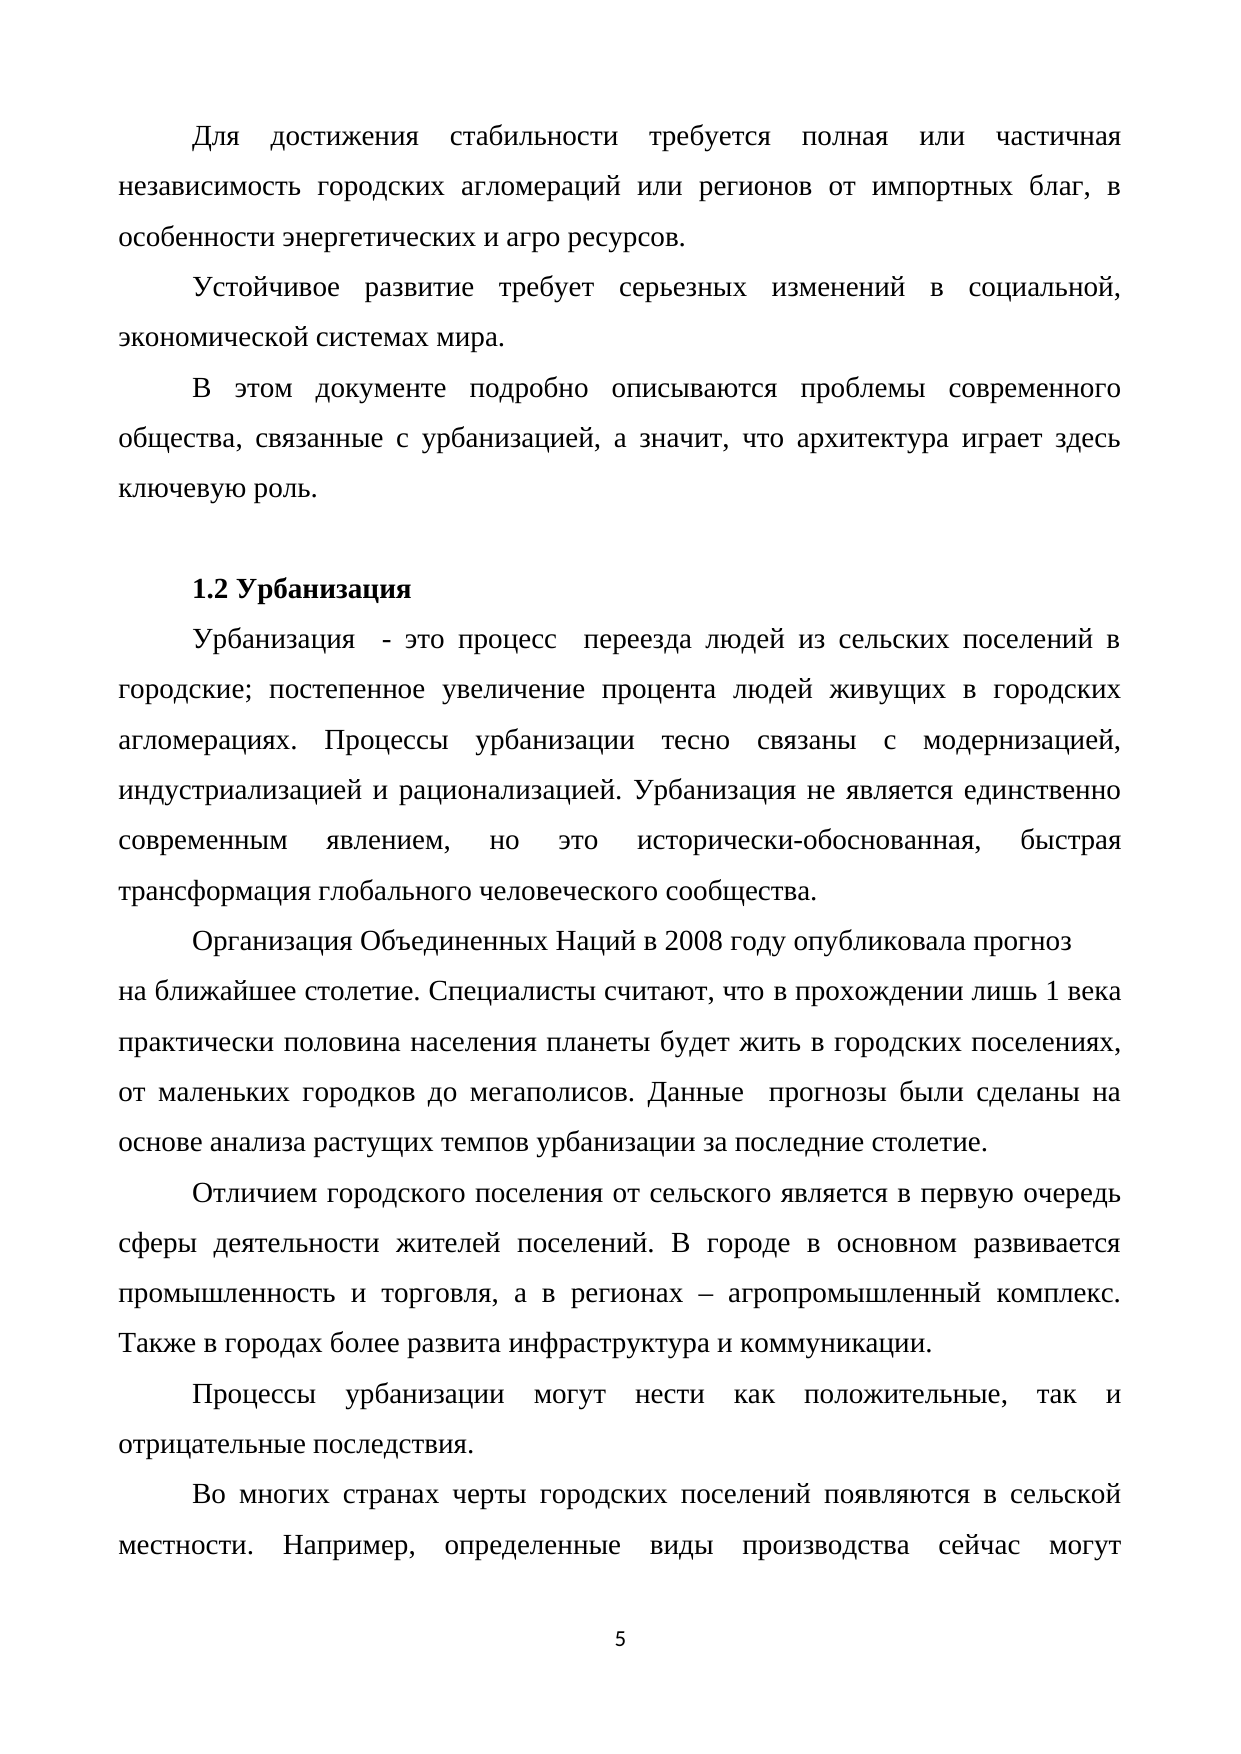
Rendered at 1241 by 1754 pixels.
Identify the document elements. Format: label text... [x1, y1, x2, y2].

text 1.2 Урбанизация [118, 571, 1122, 604]
text Урбанизация - это процесс переезда людей из сельских поселений в городские; постепенное увеличение процента людей живущих в городских агломерациях. Процессы урбанизации тесно связаны с модернизацией, индустриализацией и рационализацией. Урбанизация не является единственно современным явлением, но это исторически-обоснованная, быстрая трансформация глобального человеческого сообщества. [118, 621, 1122, 906]
text Процессы урбанизации могут нести как положительные, так и отрицательные последствия. [118, 1376, 1122, 1460]
text Отличием городского поселения от сельского является в первую очередь сферы деятельности жителей поселений. В городе в основном развивается промышленность и торговля, а в регионах – агропромышленный комплекс. Также в городах более развита инфраструктура и коммуникации. [118, 1175, 1122, 1359]
text Устойчивое развитие требует серьезных изменений в социальной, экономической системах мира. [118, 269, 1122, 353]
text В этом документе подробно описываются проблемы современного общества, связанные с урбанизацией, а значит, что архитектура играет здесь ключевую роль. [118, 370, 1122, 504]
text на ближайшее столетие. Специалисты считают, что в прохождении лишь 1 века практически половина населения планеты будет жить в городских поселениях, от маленьких городков до мегаполисов. Данные прогнозы были сделаны на основе анализа растущих темпов урбанизации за последние столетие. [118, 973, 1122, 1158]
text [118, 1477, 1122, 1560]
text Организация Объединенных Наций в 2008 году опубликовала прогноз [118, 923, 1122, 957]
text Для достижения стабильности требуется полная или частичная независимость городских агломераций или регионов от импортных благ, в особенности энергетических и агро ресурсов. [118, 118, 1122, 252]
